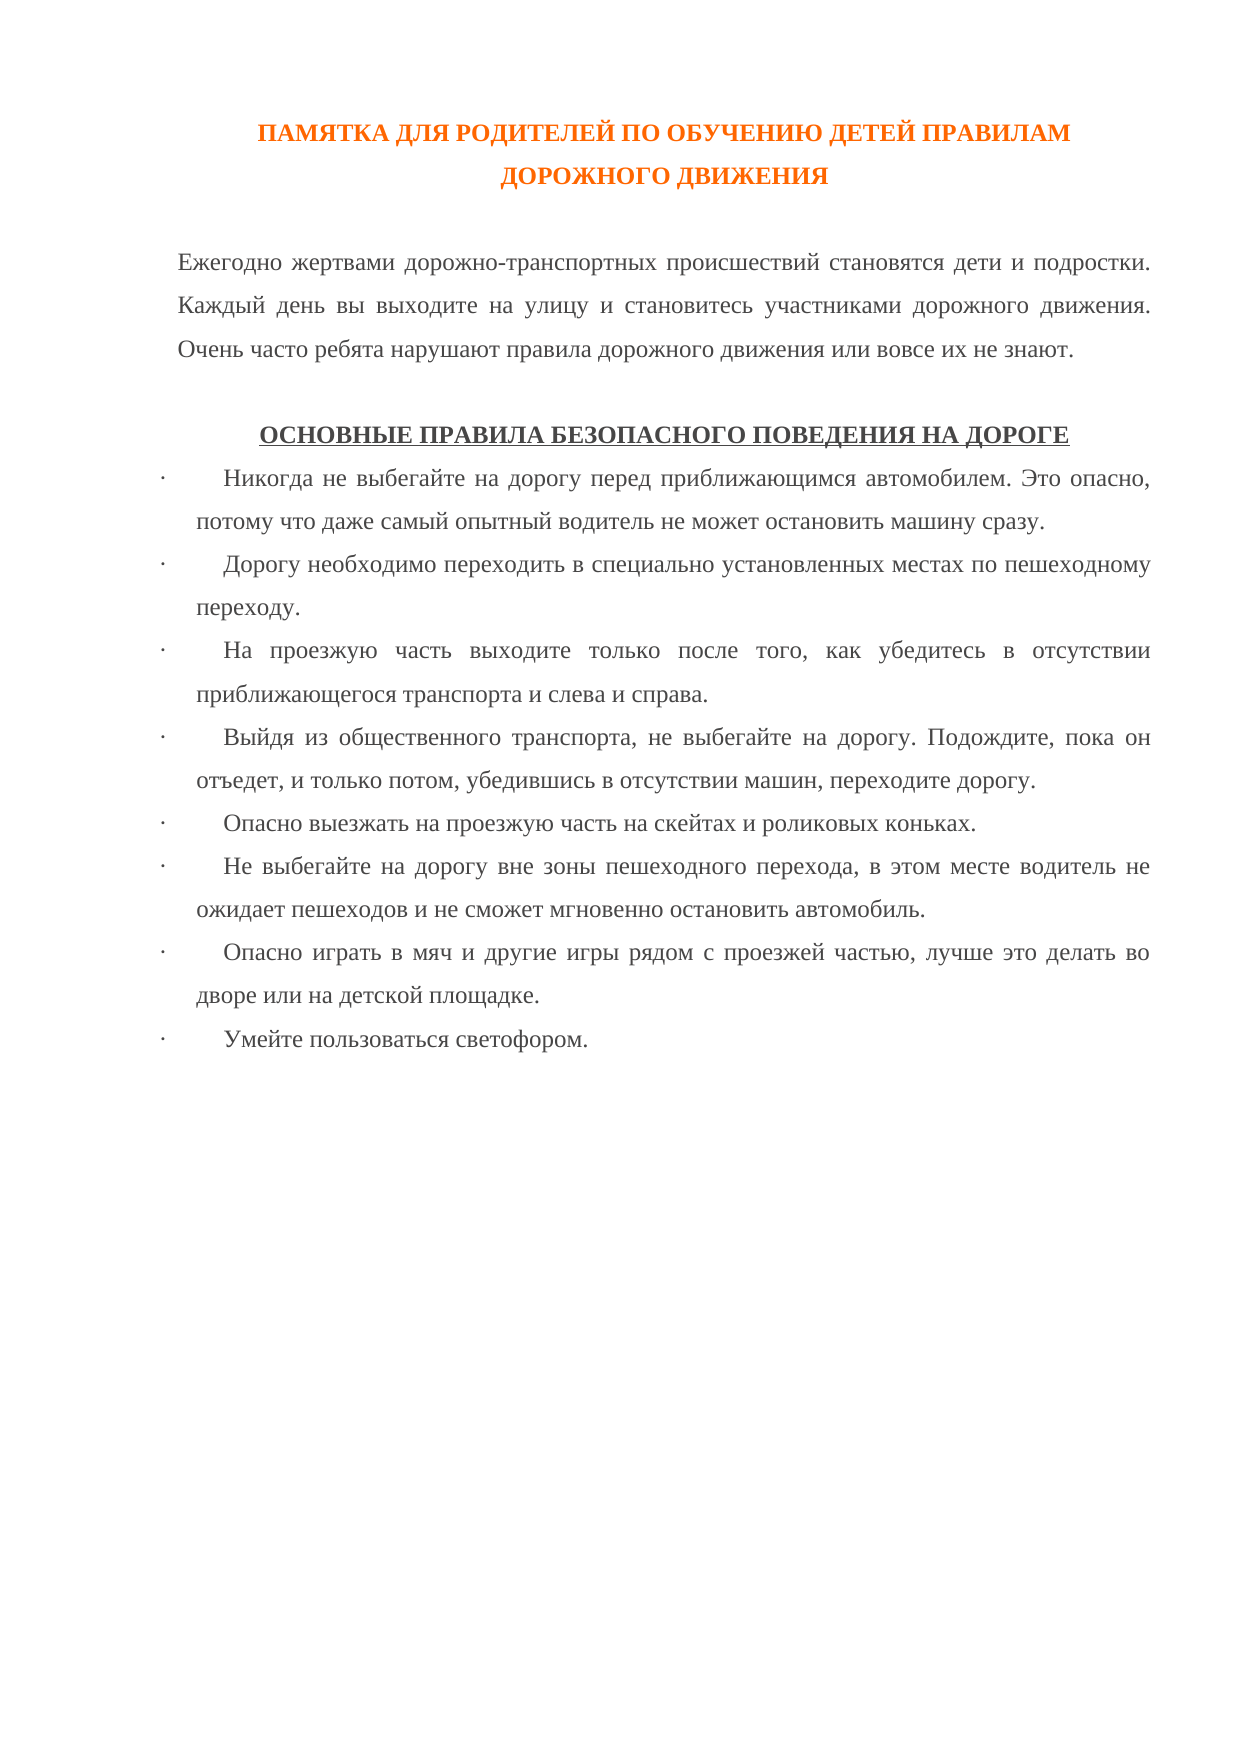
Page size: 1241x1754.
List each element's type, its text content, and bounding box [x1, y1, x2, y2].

text · Никогда не выбегайте на дорогу перед приближающимся автомобилем. Это опасно, потому что даже самый опытный водитель не может остановить машину сразу. [158, 463, 1152, 535]
text · На проезжую часть выходите только после того, как убедитесь в отсутствии приближающегося транспорта и слева и справа. [158, 636, 1152, 707]
text · Выйдя из общественного транспорта, не выбегайте на дорогу. Подождите, пока он отъедет, и только потом, убедившись в отсутствии машин, переходите дорогу. [158, 722, 1152, 794]
text · Дорогу необходимо переходить в специально установленных местах по пешеходному переходу. [158, 549, 1152, 621]
text ОСНОВНЫЕ ПРАВИЛА БЕЗОПАСНОГО ПОВЕДЕНИЯ НА ДОРОГЕ [177, 420, 1152, 449]
text · Опасно играть в мяч и другие игры рядом с проезжей частью, лучше это делать во дворе или на детской площадке. [158, 937, 1152, 1009]
text · Умейте пользоваться светофором. [158, 1024, 1152, 1052]
text ПАМЯТКА ДЛЯ РОДИТЕЛЕЙ ПО ОБУЧЕНИЮ ДЕТЕЙ ПРАВИЛАМ ДОРОЖНОГО ДВИЖЕНИЯ [177, 118, 1152, 190]
text Ежегодно жертвами дорожно-транспортных происшествий становятся дети и подростки. Каждый день вы выходите на улицу и становитесь участниками дорожного движения. Очень часто ребята нарушают правила дорожного движения или вовсе их не знают. [177, 247, 1152, 362]
text · Опасно выезжать на проезжую часть на скейтах и роликовых коньках. [158, 808, 1152, 837]
text · Не выбегайте на дорогу вне зоны пешеходного перехода, в этом месте водитель не ожидает пешеходов и не сможет мгновенно остановить автомобиль. [158, 851, 1152, 923]
